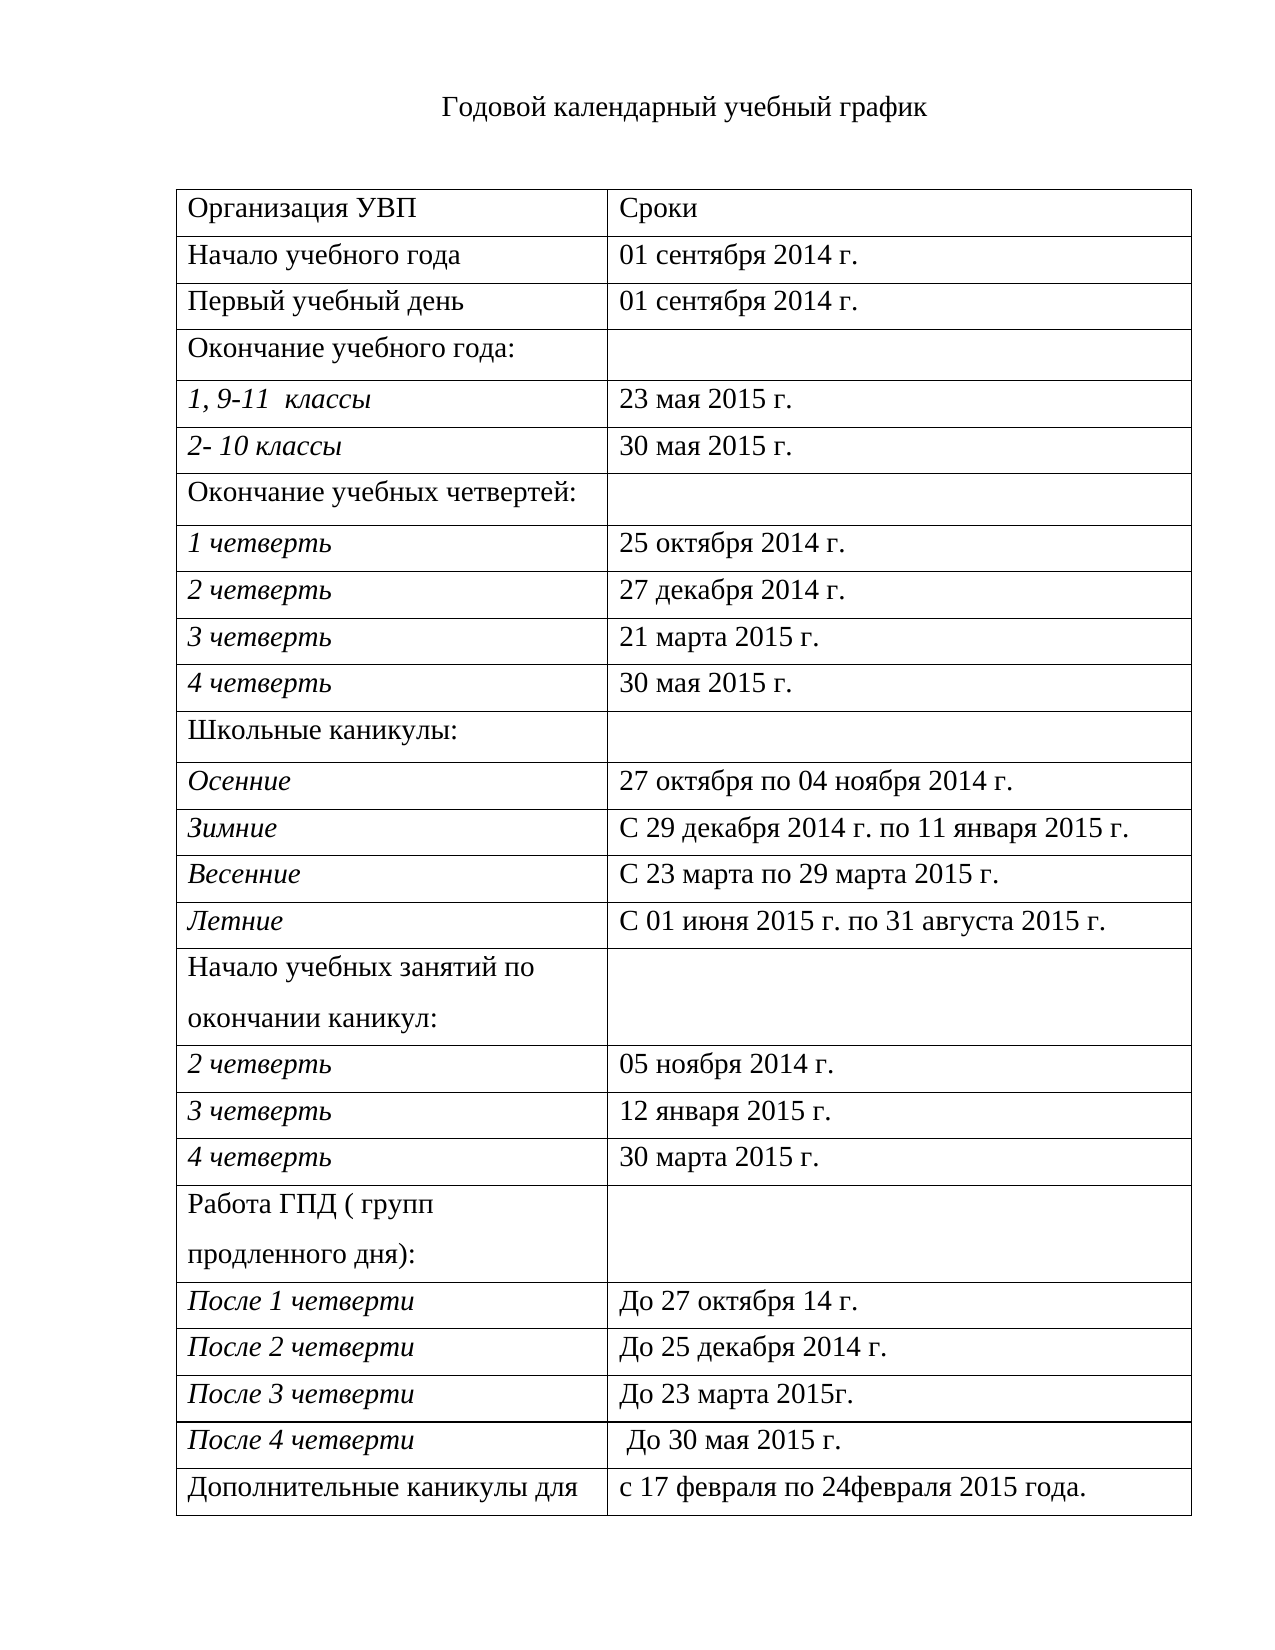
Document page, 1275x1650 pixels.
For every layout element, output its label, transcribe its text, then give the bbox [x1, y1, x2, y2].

table_cell 30 марта 2015 г. [608, 1139, 1191, 1185]
subtitle Годовой календарный учебный график [187, 89, 1181, 122]
table_cell До 23 марта 2015г. [608, 1376, 1191, 1421]
table_cell До 27 октября 14 г. [608, 1283, 1191, 1328]
table_cell 01 сентября 2014 г. [608, 237, 1191, 282]
table_cell Школьные каникулы: [177, 712, 607, 762]
table_cell 4 четверть [177, 665, 607, 711]
table_cell 27 октября по 04 ноября 2014 г. [608, 763, 1191, 809]
table_cell 1 четверть [177, 526, 607, 571]
table_cell 21 марта 2015 г. [608, 619, 1191, 664]
table_cell С 01 июня 2015 г. по 31 августа 2015 г. [608, 903, 1191, 948]
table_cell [608, 1469, 1191, 1514]
table_cell 3 четверть [177, 1093, 607, 1138]
table_cell 3 четверть [177, 619, 607, 664]
table_cell 05 ноября 2014 г. [608, 1046, 1191, 1092]
table_cell С 29 декабря 2014 г. по 11 января 2015 г. [608, 810, 1191, 855]
table_cell [608, 1186, 1191, 1282]
table_header Сроки [608, 190, 1191, 236]
table_cell 4 четверть [177, 1139, 607, 1185]
table_cell 30 мая 2015 г. [608, 428, 1191, 473]
table_cell Работа ГПД ( групп продленного дня): [177, 1186, 607, 1282]
table_cell [608, 949, 1191, 1045]
table_cell 25 октября 2014 г. [608, 526, 1191, 571]
table_cell После 4 четверти [177, 1423, 607, 1468]
table_cell После 2 четверти [177, 1329, 607, 1375]
table_cell 27 декабря 2014 г. [608, 572, 1191, 618]
table_cell До 25 декабря 2014 г. [608, 1329, 1191, 1375]
table_cell Начало учебного года [177, 237, 607, 282]
table_cell Зимние [177, 810, 607, 855]
table_cell Весенние [177, 856, 607, 902]
table_cell [608, 474, 1191, 524]
table_cell Осенние [177, 763, 607, 809]
table_cell [608, 330, 1191, 380]
table_cell 01 сентября 2014 г. [608, 284, 1191, 329]
table_cell 30 мая 2015 г. [608, 665, 1191, 711]
table_cell 1, 9-11 классы [177, 381, 607, 427]
table_cell 2 четверть [177, 572, 607, 618]
table_header Организация УВП [177, 190, 607, 236]
table_cell Летние [177, 903, 607, 948]
table_cell Окончание учебных четвертей: [177, 474, 607, 524]
table_cell Окончание учебного года: [177, 330, 607, 380]
table_cell До 30 мая 2015 г. [608, 1423, 1191, 1468]
table_cell 2- 10 классы [177, 428, 607, 473]
table_cell После 3 четверти [177, 1376, 607, 1421]
table_cell 12 января 2015 г. [608, 1093, 1191, 1138]
table_cell [608, 712, 1191, 762]
table_cell Первый учебный день [177, 284, 607, 329]
table_cell После 1 четверти [177, 1283, 607, 1328]
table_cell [177, 1469, 607, 1514]
table_cell С 23 марта по 29 марта 2015 г. [608, 856, 1191, 902]
table_cell 2 четверть [177, 1046, 607, 1092]
table_cell Начало учебных занятий по окончании каникул: [177, 949, 607, 1045]
table_cell 23 мая 2015 г. [608, 381, 1191, 427]
